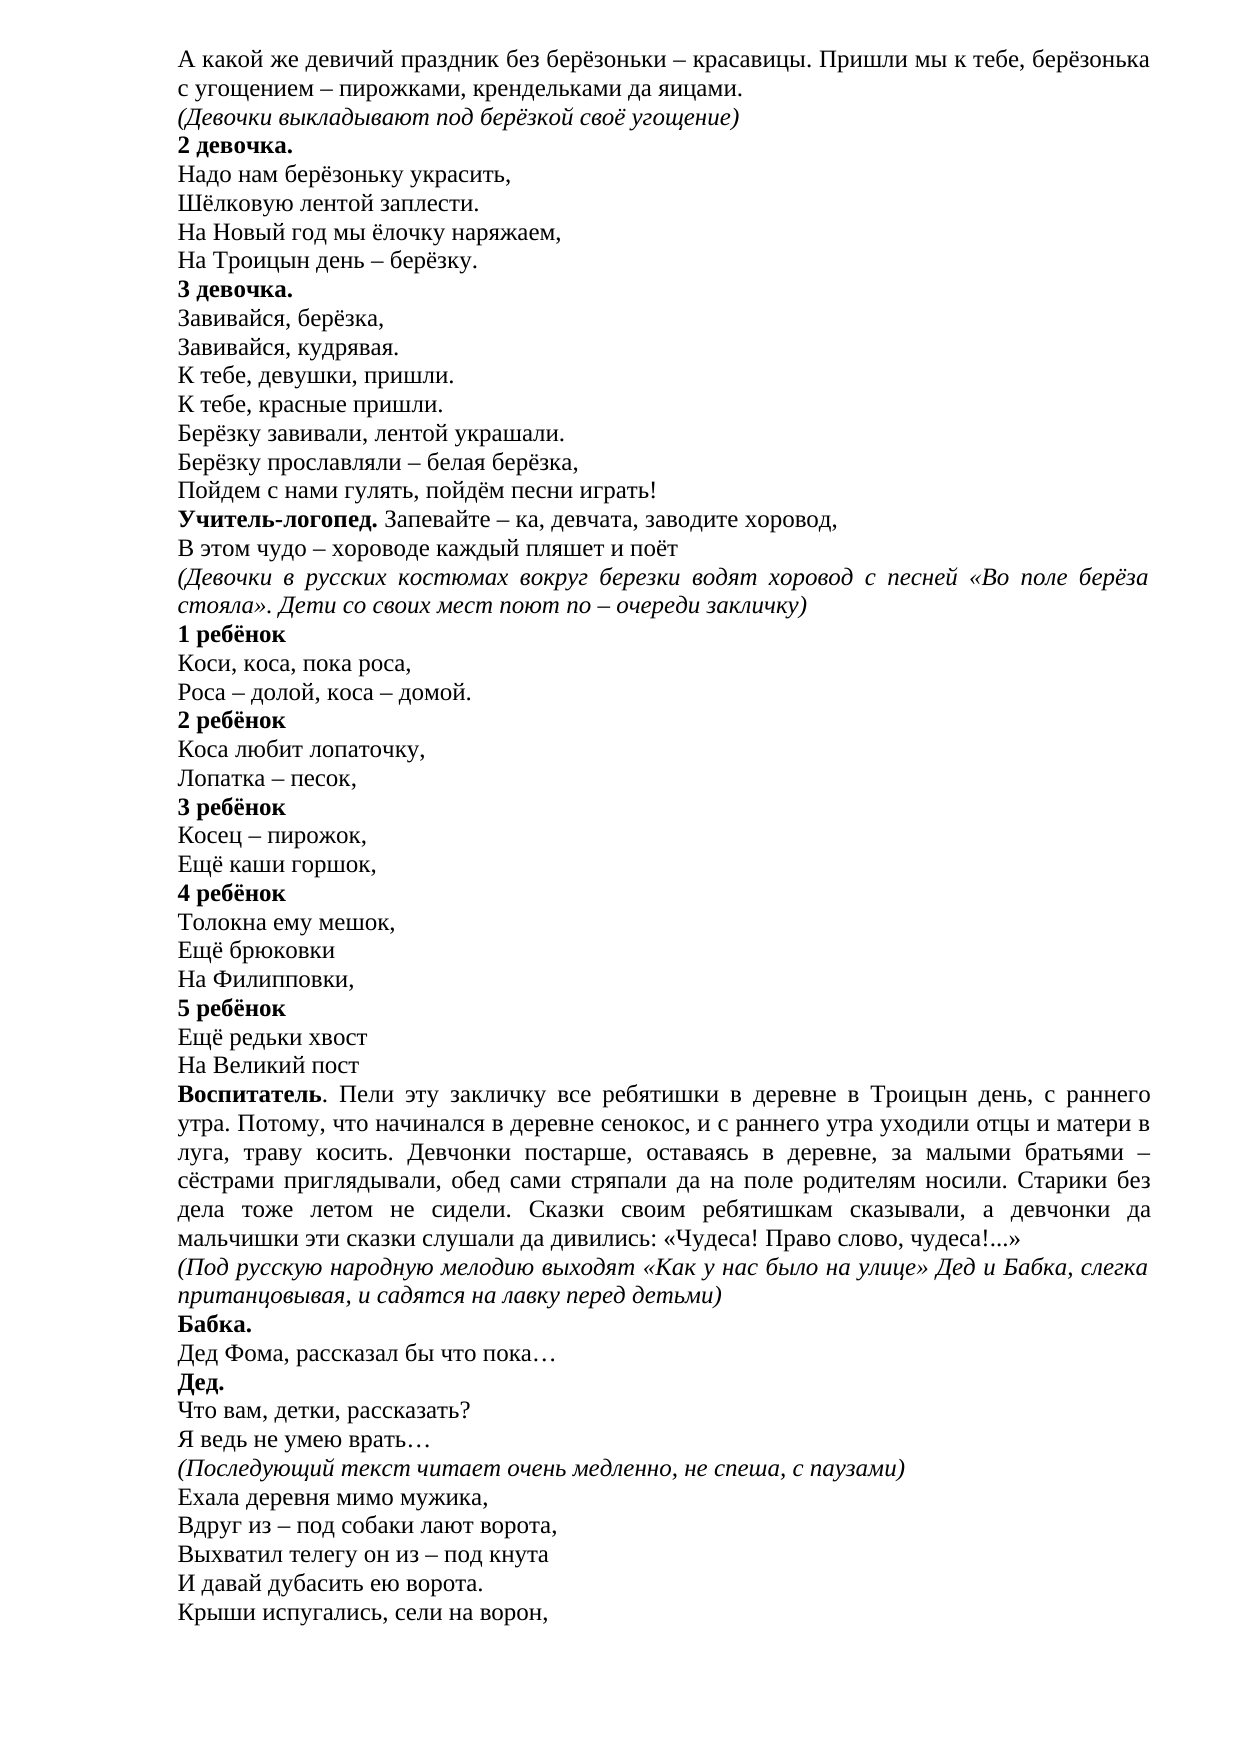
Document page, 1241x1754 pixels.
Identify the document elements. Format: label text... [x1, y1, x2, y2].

text Ещё брюковки [177, 936, 1152, 964]
text 3 девочка. [177, 274, 1152, 303]
text Шёлковую лентой заплести. [177, 188, 1152, 217]
text К тебе, девушки, пришли. [177, 361, 1152, 389]
text Что вам, детки, рассказать? [177, 1396, 1152, 1424]
text Воспитатель. Пели эту закличку все ребятишки в деревне в Троицын день, с раннего утра. Потому, что начинался в деревне сенокос, и с раннего утра уходили отцы и матери в луга, траву косить. Девчонки постарше, оставаясь в деревне, за малыми братьями – сёстрами приглядывали, обед сами стряпали да на поле родителям носили. Старики без дела тоже летом не сидели. Сказки своим ребятишкам сказывали, а девчонки да мальчишки эти сказки слушали да дивились: «Чудеса! Право слово, чудеса!...» [177, 1079, 1152, 1252]
text 2 ребёнок [177, 706, 1152, 734]
text Вдруг из – под собаки лают ворота, [177, 1511, 1152, 1539]
text В этом чудо – хороводе каждый пляшет и поёт [177, 533, 1152, 562]
text Надо нам берёзоньку украсить, [177, 159, 1152, 188]
text Берёзку прославляли – белая берёзка, [177, 447, 1152, 476]
text К тебе, красные пришли. [177, 389, 1152, 418]
text Ещё редьки хвост [177, 1022, 1152, 1051]
text (Девочки в русских костюмах вокруг березки водят хоровод с песней «Во поле берёза стояла». Дети со своих мест поют по – очереди закличку) [177, 562, 1152, 619]
text Дед. [177, 1367, 1152, 1396]
text 1 ребёнок [177, 619, 1152, 648]
text Толокна ему мешок, [177, 907, 1152, 936]
text Выхватил телегу он из – под кнута [177, 1539, 1152, 1568]
text Учитель-логопед. Запевайте – ка, девчата, заводите хоровод, [177, 504, 1152, 533]
text (Последующий текст читает очень медленно, не спеша, с паузами) [177, 1453, 1152, 1482]
text Ехала деревня мимо мужика, [177, 1482, 1152, 1511]
text Берёзку завивали, лентой украшали. [177, 418, 1152, 447]
text Дед Фома, рассказал бы что пока… [177, 1338, 1152, 1367]
text 4 ребёнок [177, 878, 1152, 907]
text (Под русскую народную мелодию выходят «Как у нас было на улице» Дед и Бабка, слегка пританцовывая, и садятся на лавку перед детьми) [177, 1252, 1152, 1309]
text На Филипповки, [177, 964, 1152, 993]
text (Девочки выкладывают под берёзкой своё угощение) [177, 102, 1152, 131]
text Пойдем с нами гулять, пойдём песни играть! [177, 476, 1152, 504]
text 2 девочка. [177, 131, 1152, 159]
text Я ведь не умею врать… [177, 1424, 1152, 1453]
text 3 ребёнок [177, 792, 1152, 821]
text И давай дубасить ею ворота. [177, 1568, 1152, 1597]
text На Троицын день – берёзку. [177, 246, 1152, 274]
text Бабка. [177, 1309, 1152, 1338]
text 5 ребёнок [177, 993, 1152, 1022]
text На Новый год мы ёлочку наряжаем, [177, 217, 1152, 246]
text Ещё каши горшок, [177, 849, 1152, 878]
text Завивайся, кудрявая. [177, 332, 1152, 361]
text Лопатка – песок, [177, 763, 1152, 792]
text Коси, коса, пока роса, [177, 648, 1152, 677]
text На Великий пост [177, 1051, 1152, 1079]
text Завивайся, берёзка, [177, 303, 1152, 332]
text Косец – пирожок, [177, 821, 1152, 849]
text Коса любит лопаточку, [177, 734, 1152, 763]
text А какой же девичий праздник без берёзоньки – красавицы. Пришли мы к тебе, берёзонька с угощением – пирожками, крендельками да яицами. [177, 44, 1152, 102]
text Роса – долой, коса – домой. [177, 677, 1152, 706]
text Крыши испугались, сели на ворон, [177, 1597, 1152, 1626]
